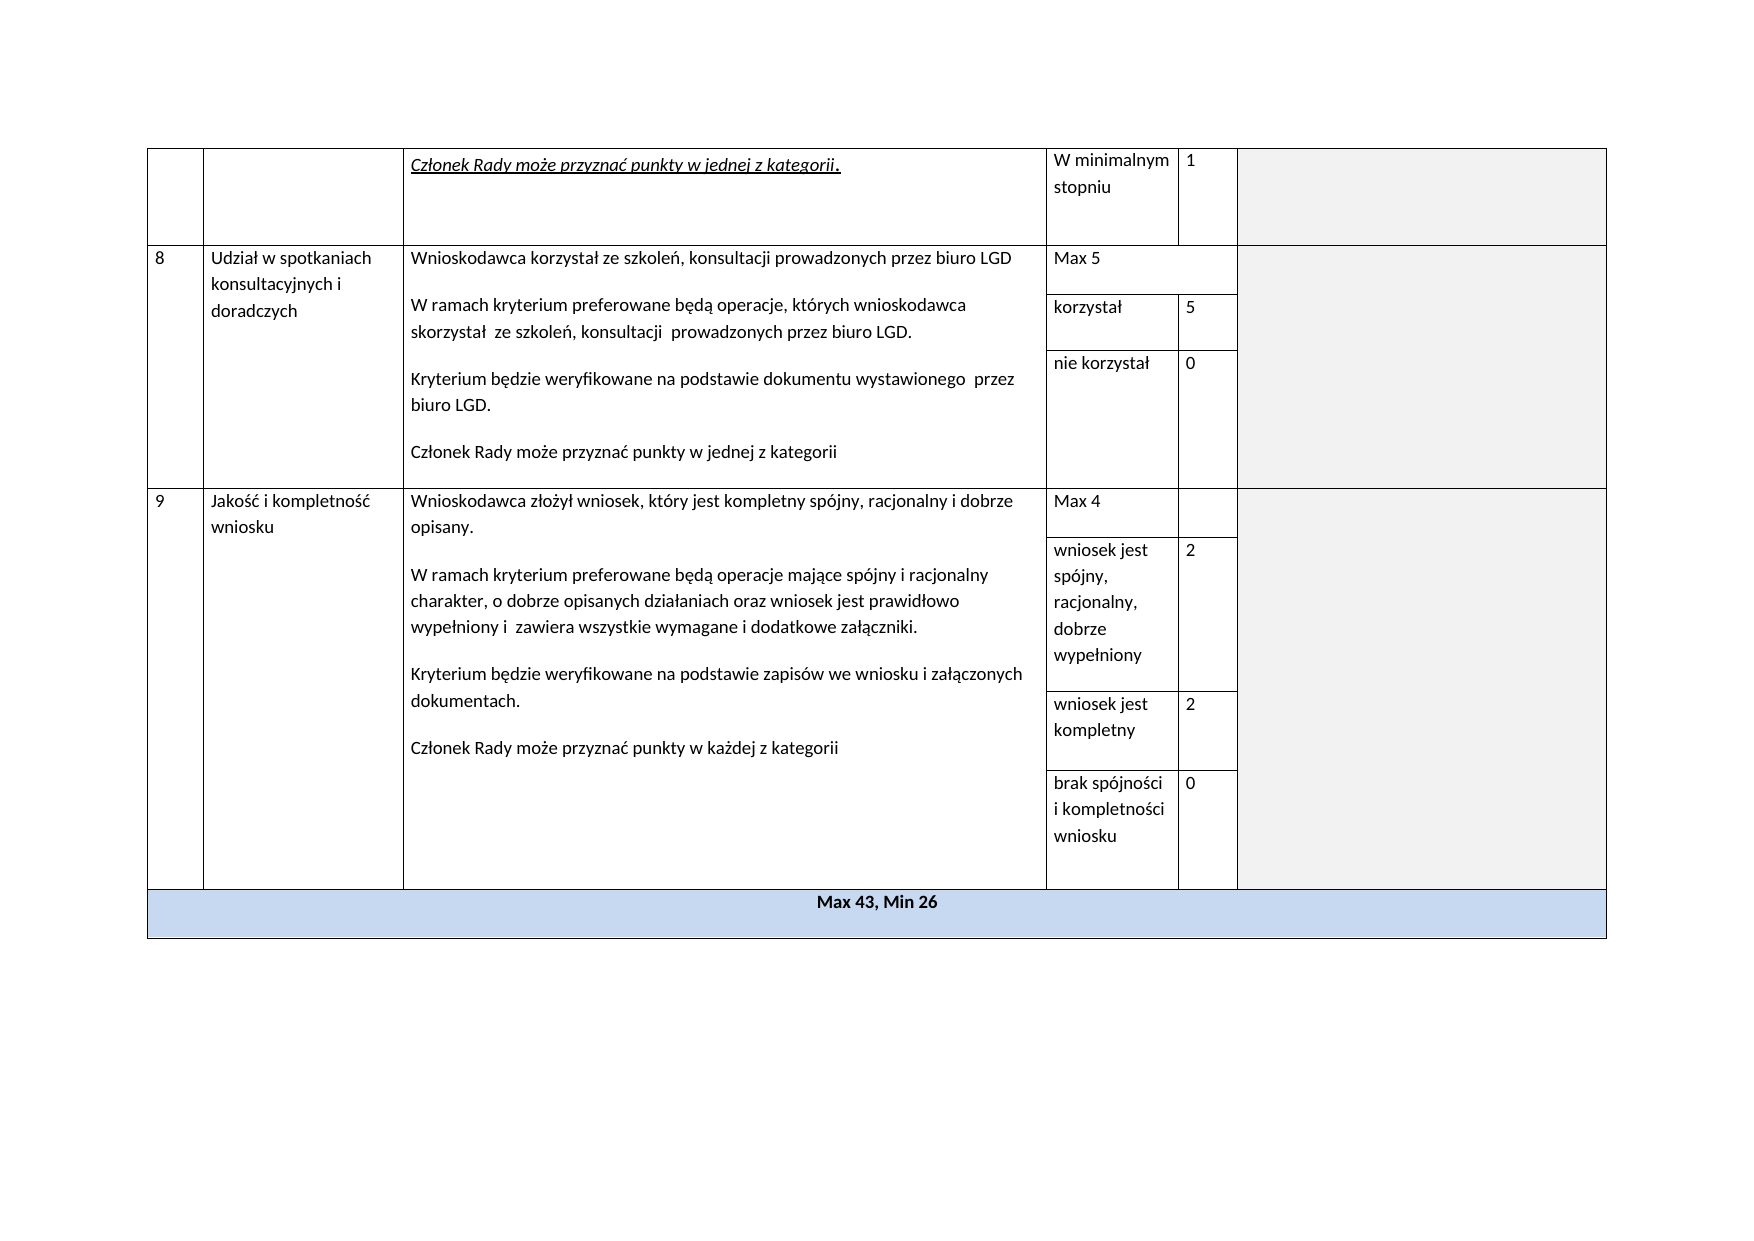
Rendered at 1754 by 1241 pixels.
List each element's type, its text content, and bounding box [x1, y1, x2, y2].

table_cell 9 [148, 489, 203, 889]
table_cell [1238, 489, 1606, 889]
table_cell Wnioskodawca korzystał ze szkoleń, konsultacji prowadzonych przez biuro LGD W ramach kryterium preferowane będą operacje, których wnioskodawca skorzystał ze szkoleń, konsultacji prowadzonych przez biuro LGD. Kryterium będzie weryfikowane na podstawie dokumentu wystawionego przez biuro LGD. Członek Rady może przyznać punkty w jednej z kategorii [404, 246, 1046, 488]
table_cell Wnioskodawca złożył wniosek, który jest kompletny spójny, racjonalny i dobrze opisany. W ramach kryterium preferowane będą operacje mające spójny i racjonalny charakter, o dobrze opisanych działaniach oraz wniosek jest prawidłowo wypełniony i zawiera wszystkie wymagane i dodatkowe załączniki. Kryterium będzie weryfikowane na podstawie zapisów we wniosku i załączonych dokumentach. Członek Rady może przyznać punkty w każdej z kategorii [404, 489, 1046, 889]
table_cell 0 [1179, 771, 1237, 889]
table_cell 5 [1179, 295, 1237, 350]
table_cell 8 [148, 246, 203, 488]
table_cell Max 4 [1047, 489, 1178, 537]
table_cell brak spójności i kompletności wniosku [1047, 771, 1178, 889]
table_cell 2 [1179, 538, 1237, 691]
table_cell Max 43, Min 26 [148, 890, 1606, 937]
table_cell [1238, 246, 1606, 488]
table_cell W minimalnym stopniu [1047, 149, 1178, 245]
table_cell wniosek jest spójny, racjonalny, dobrze wypełniony [1047, 538, 1178, 691]
table_cell Max 5 [1047, 246, 1237, 294]
table_cell 0 [1179, 351, 1237, 488]
table_cell 2 [1179, 692, 1237, 770]
table_cell [1179, 489, 1237, 537]
table_cell korzystał [1047, 295, 1178, 350]
table_cell Jakość i kompletność wniosku [204, 489, 403, 889]
table_cell Udział w spotkaniach konsultacyjnych i doradczych [204, 246, 403, 488]
table_cell 1 [1179, 149, 1237, 245]
table_cell nie korzystał [1047, 351, 1178, 488]
table_cell wniosek jest kompletny [1047, 692, 1178, 770]
